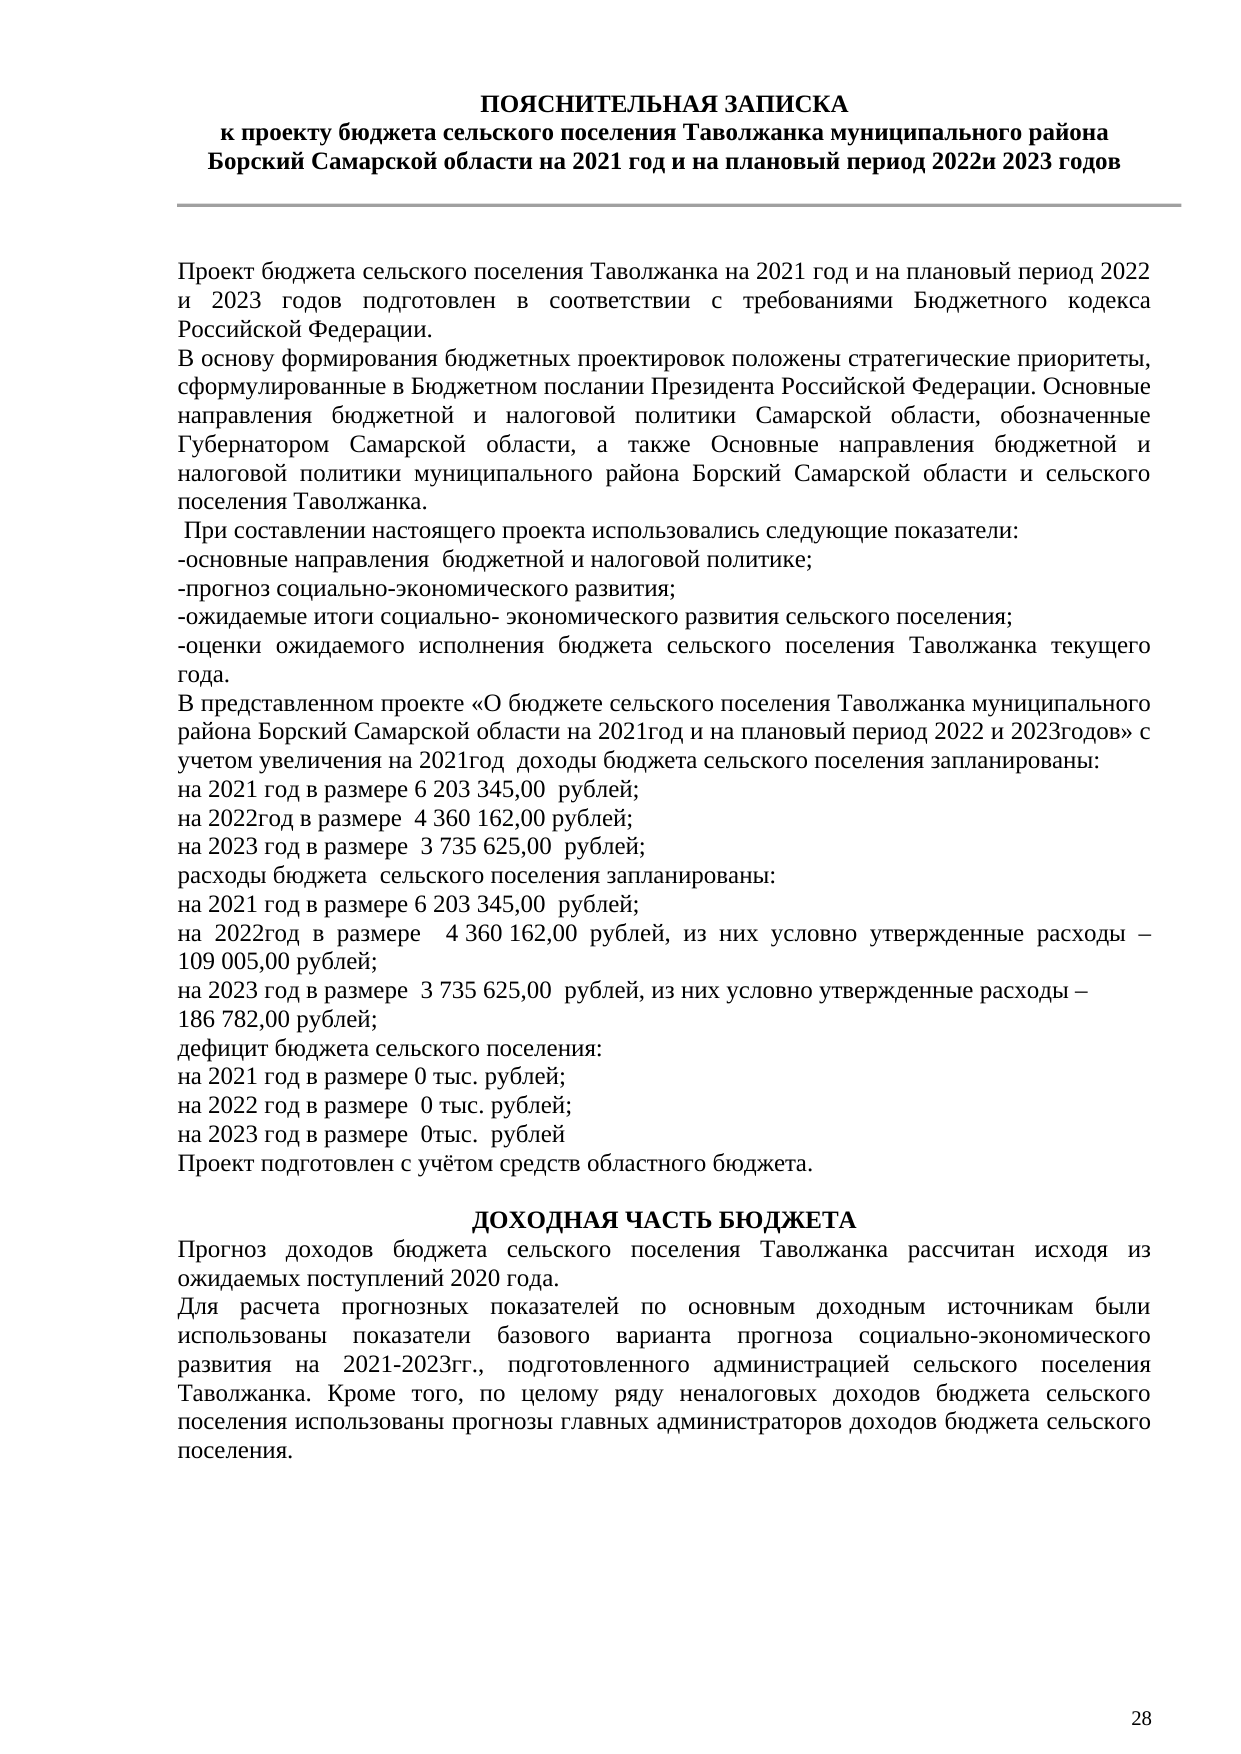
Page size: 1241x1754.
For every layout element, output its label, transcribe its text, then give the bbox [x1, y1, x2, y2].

text Для расчета прогнозных показателей по основным доходным источникам были использованы показатели базового варианта прогноза социально-экономического развития на 2021-2023гг., подготовленного администрацией сельского поселения Таволжанка. Кроме того, по целому ряду неналоговых доходов бюджета сельского поселения использованы прогнозы главных администраторов доходов бюджета сельского поселения. [177, 1291, 1152, 1464]
text на 2023 год в размере 3 735 625,00 рублей, из них условно утвержденные расходы – [177, 975, 1152, 1004]
text на 2022год в размере 4 360 162,00 рублей, из них условно утвержденные расходы – 109 005,00 рублей; [177, 918, 1152, 975]
text на 2022 год в размере 0 тыс. рублей; [177, 1090, 1152, 1119]
text Проект бюджета сельского поселения Таволжанка на 2021 год и на плановый период 2022 и 2023 годов подготовлен в соответствии с требованиями Бюджетного кодекса Российской Федерации. [177, 256, 1152, 343]
text дефицит бюджета сельского поселения: [177, 1033, 1152, 1061]
text на 2023 год в размере 3 735 625,00 рублей; [177, 831, 1152, 860]
text При составлении настоящего проекта использовались следующие показатели: [177, 515, 1152, 544]
text на 2022год в размере 4 360 162,00 рублей; [177, 803, 1152, 831]
text -ожидаемые итоги социально- экономического развития сельского поселения; [177, 601, 1152, 630]
text на 2021 год в размере 0 тыс. рублей; [177, 1061, 1152, 1090]
text Прогноз доходов бюджета сельского поселения Таволжанка рассчитан исходя из ожидаемых поступлений 2020 года. [177, 1234, 1152, 1291]
text -прогноз социально-экономического развития; [177, 573, 1152, 601]
text В представленном проекте «О бюджете сельского поселения Таволжанка муниципального района Борский Самарской области на 2021год и на плановый период 2022 и 2023годов» с учетом увеличения на 2021год доходы бюджета сельского поселения запланированы: [177, 688, 1152, 774]
text на 2021 год в размере 6 203 345,00 рублей; [177, 889, 1152, 918]
text на 2023 год в размере 0тыс. рублей [177, 1119, 1152, 1148]
text В основу формирования бюджетных проектировок положены стратегические приоритеты, сформулированные в Бюджетном послании Президента Российской Федерации. Основные направления бюджетной и налоговой политики Самарской области, обозначенные Губернатором Самарской области, а также Основные направления бюджетной и налоговой политики муниципального района Борский Самарской области и сельского поселения Таволжанка. [177, 343, 1152, 515]
text ПОЯСНИТЕЛЬНАЯ ЗАПИСКА [177, 89, 1152, 117]
text расходы бюджета сельского поселения запланированы: [177, 860, 1152, 889]
text -основные направления бюджетной и налоговой политике; [177, 544, 1152, 573]
text на 2021 год в размере 6 203 345,00 рублей; [177, 774, 1152, 803]
text ДОХОДНАЯ ЧАСТЬ БЮДЖЕТА [177, 1205, 1152, 1234]
text 186 782,00 рублей; [177, 1004, 1152, 1033]
text -оценки ожидаемого исполнения бюджета сельского поселения Таволжанка текущего года. [177, 630, 1152, 688]
text к проекту бюджета сельского поселения Таволжанка муниципального района Борский Самарской области на 2021 год и на плановый период 2022и 2023 годов [177, 117, 1152, 175]
text Проект подготовлен с учётом средств областного бюджета. [177, 1148, 1152, 1176]
